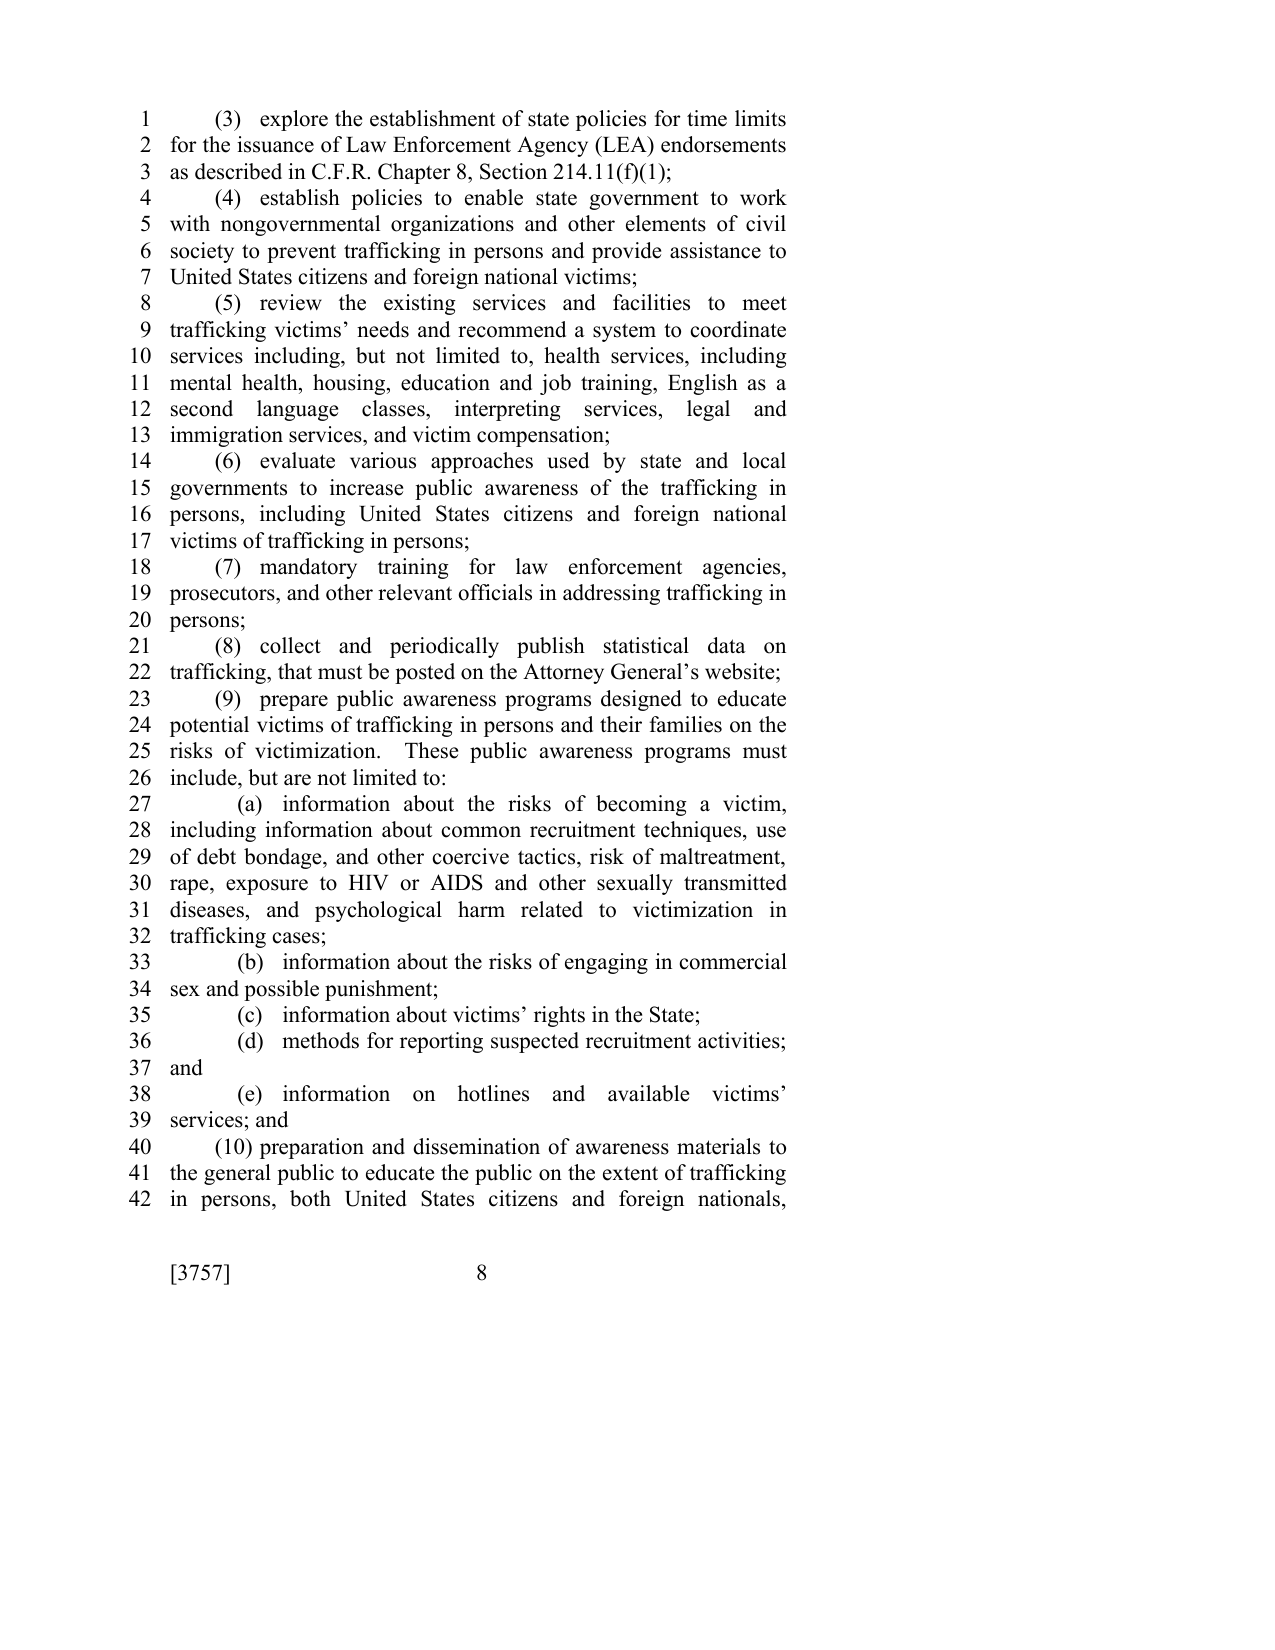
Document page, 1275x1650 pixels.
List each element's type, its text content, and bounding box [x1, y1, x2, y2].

text (7) mandatory training for law enforcement agencies, prosecutors, and other relevant officials in addressing trafficking in persons; [169, 553, 787, 632]
text (8) collect and periodically publish statistical data on trafficking, that must be posted on the Attorney General’s website; [169, 632, 787, 685]
text (c) information about victims’ rights in the State; [169, 1001, 787, 1027]
text (a) information about the risks of becoming a victim, including information about common recruitment techniques, use of debt bondage, and other coercive tactics, risk of maltreatment, rape, exposure to HIV or AIDS and other sexually transmitted diseases, and psychological harm related to victimization in trafficking cases; [169, 790, 787, 948]
text (6) evaluate various approaches used by state and local governments to increase public awareness of the trafficking in persons, including United States citizens and foreign national victims of trafficking in persons; [169, 448, 787, 553]
text (e) information on hotlines and available victims’ services; and [169, 1080, 787, 1133]
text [169, 1133, 787, 1212]
text (9) prepare public awareness programs designed to educate potential victims of trafficking in persons and their families on the risks of victimization. These public awareness programs must include, but are not limited to: [169, 685, 787, 790]
text (4) establish policies to enable state government to work with nongovernmental organizations and other elements of civil society to prevent trafficking in persons and provide assistance to United States citizens and foreign national victims; [169, 184, 787, 289]
text (b) information about the risks of engaging in commercial sex and possible punishment; [169, 948, 787, 1001]
text (3) explore the establishment of state policies for time limits for the issuance of Law Enforcement Agency (LEA) endorsements as described in C.F.R. Chapter 8, Section 214.11(f)(1); [169, 105, 787, 184]
text (d) methods for reporting suspected recruitment activities; and [169, 1027, 787, 1080]
text (5) review the existing services and facilities to meet trafficking victims’ needs and recommend a system to coordinate services including, but not limited to, health services, including mental health, housing, education and job training, English as a second language classes, interpreting services, legal and immigration services, and victim compensation; [169, 289, 787, 448]
